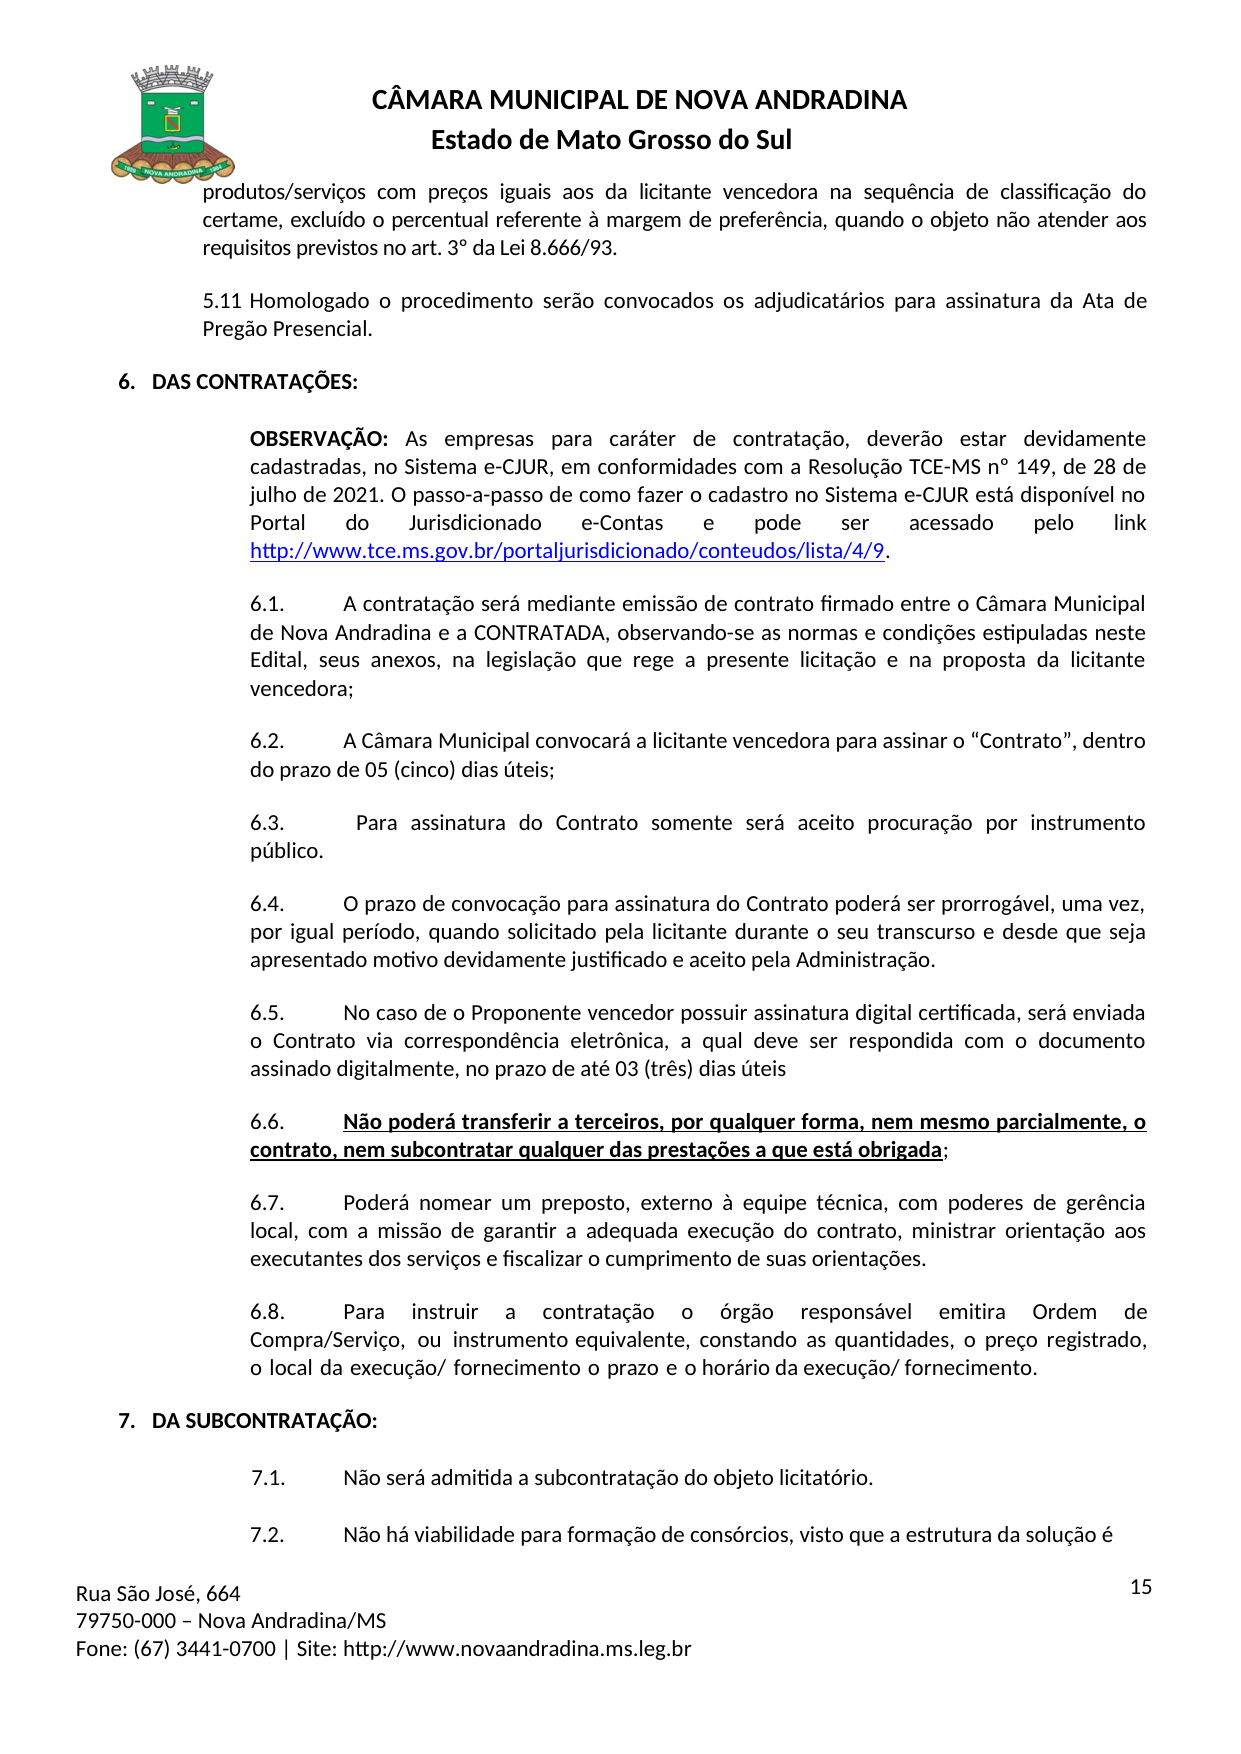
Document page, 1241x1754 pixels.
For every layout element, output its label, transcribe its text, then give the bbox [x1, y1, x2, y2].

list Não poderá transferir a terceiros, por qualquer forma, nem mesmo parcialmente, o contrato, nem subcontratar qualquer das prestações a que está obrigada; [250, 1107, 1147, 1163]
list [202, 177, 1147, 261]
list No caso de o Proponente vencedor possuir assinatura digital certificada, será enviada o Contrato via correspondência eletrônica, a qual deve ser respondida com o documento assinado digitalmente, no prazo de até 03 (três) dias úteis [250, 998, 1147, 1082]
list Homologado o procedimento serão convocados os adjudicatários para assinatura da Ata de Pregão Presencial. [202, 286, 1147, 342]
list O prazo de convocação para assinatura do Contrato poderá ser prorrogável, uma vez, por igual período, quando solicitado pela licitante durante o seu transcurso e desde que seja apresentado motivo devidamente justificado e aceito pela Administração. [250, 889, 1147, 973]
text OBSERVAÇÃO: As empresas para caráter de contratação, deverão estar devidamente cadastradas, no Sistema e-CJUR, em conformidades com a Resolução TCE-MS nº 149, de 28 de julho de 2021. O passo-a-passo de como fazer o cadastro no Sistema e-CJUR está disponível no Portal do Jurisdicionado e-Contas e pode ser acessado pelo link http://www.tce.ms.gov.br/portaljurisdicionado/conteudos/lista/4/9. [250, 424, 1147, 564]
list Para instruir a contratação o órgão responsável emitira Ordem de Compra/Serviço, ou instrumento equivalente, constando as quantidades, o preço registrado, o local da execução/ fornecimento o prazo e o horário da execução/ fornecimento. [250, 1297, 1147, 1381]
list Poderá nomear um preposto, externo à equipe técnica, com poderes de gerência local, com a missão de garantir a adequada execução do contrato, ministrar orientação aos executantes dos serviços e fiscalizar o cumprimento de suas orientações. [250, 1188, 1147, 1272]
list A contratação será mediante emissão de contrato firmado entre o Câmara Municipal de Nova Andradina e a CONTRATADA, observando-se as normas e condições estipuladas neste Edital, seus anexos, na legislação que rege a presente licitação e na proposta da licitante vencedora; [250, 589, 1147, 702]
list Para assinatura do Contrato somente será aceito procuração por instrumento público. [250, 808, 1147, 864]
subtitle Não será admitida a subcontratação do objeto licitatório. [250, 1463, 1147, 1491]
list A Câmara Municipal convocará a licitante vencedora para assinar o “Contrato”, dentro do prazo de 05 (cinco) dias úteis; [250, 727, 1147, 783]
subtitle DAS CONTRATAÇÕES: [118, 367, 1147, 395]
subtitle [250, 1520, 1147, 1548]
subtitle DA SUBCONTRATAÇÃO: [118, 1406, 1147, 1434]
picture [111, 65, 235, 184]
